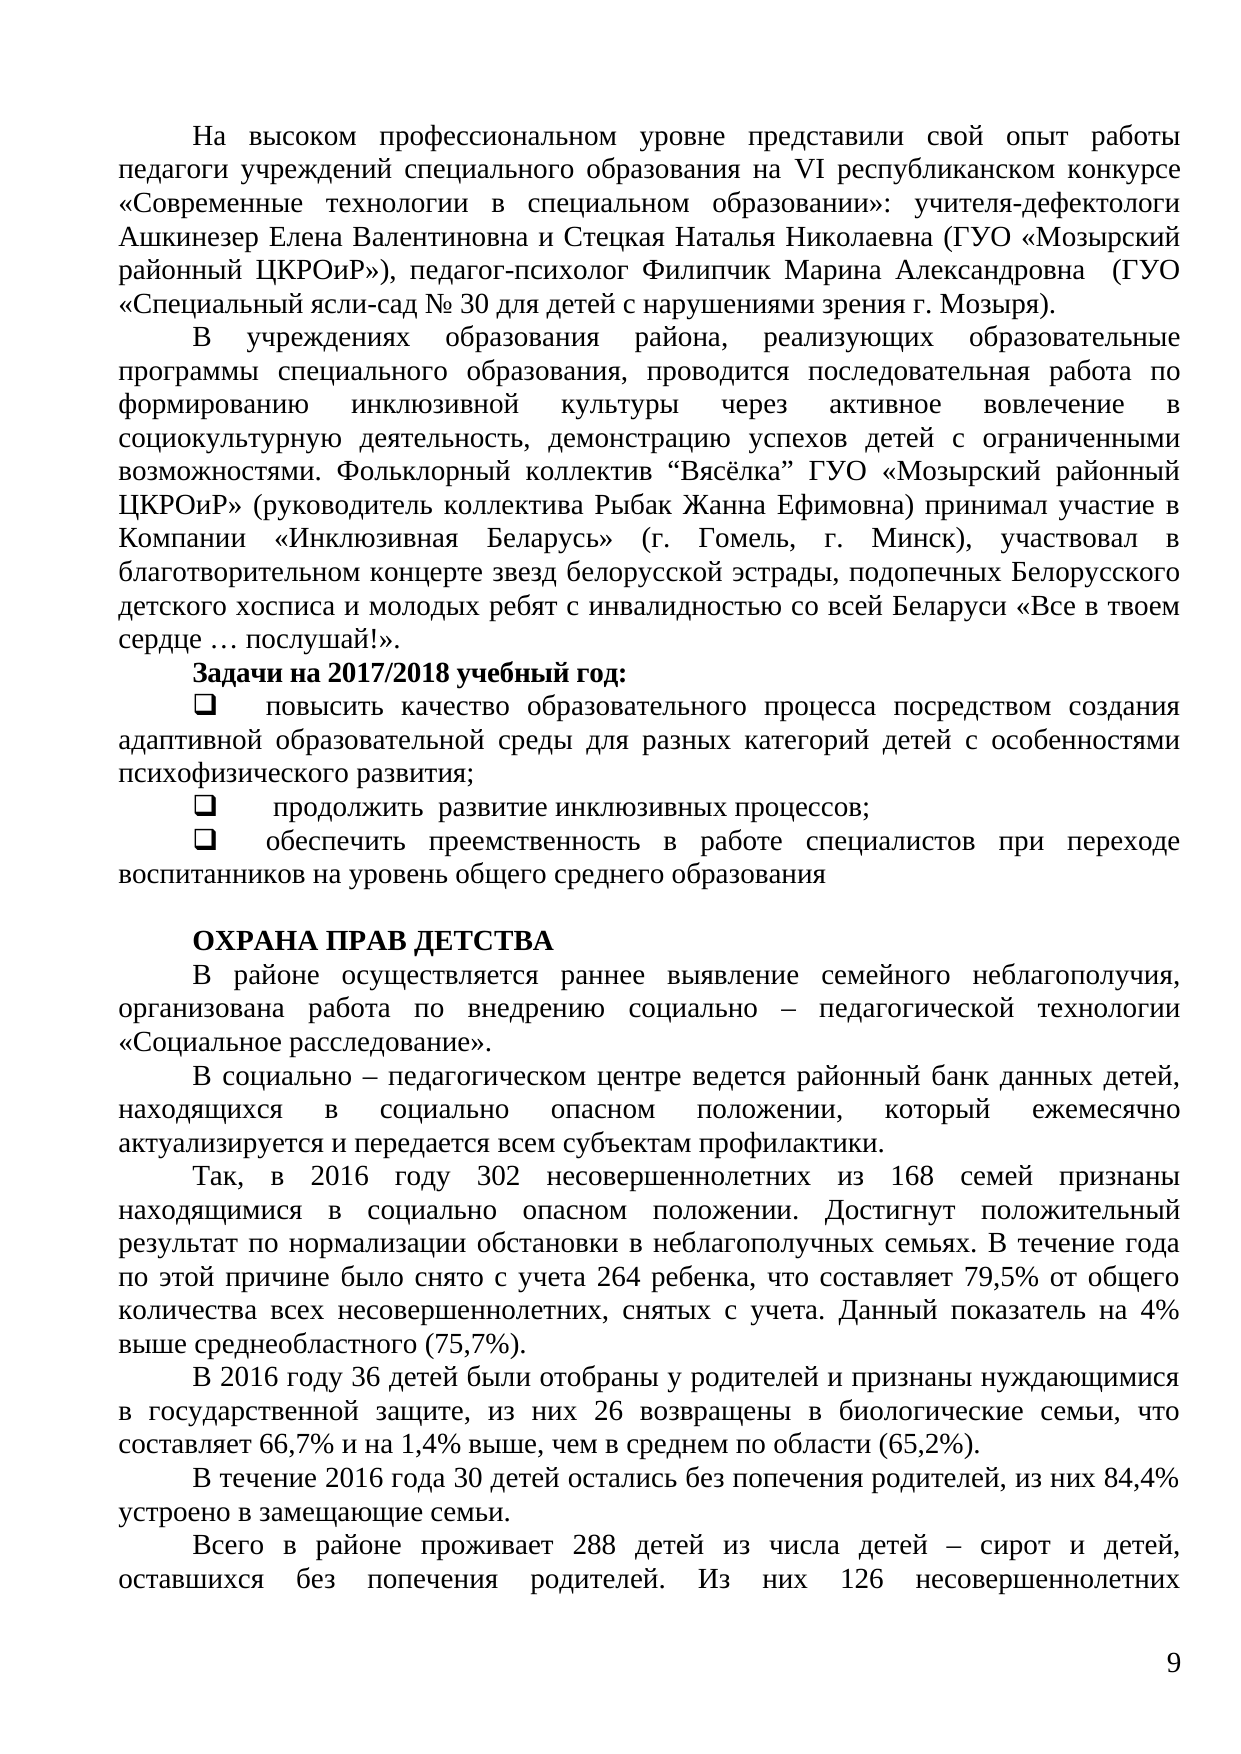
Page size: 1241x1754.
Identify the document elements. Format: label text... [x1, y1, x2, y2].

text В районе осуществляется раннее выявление семейного неблагополучия, организована работа по внедрению социально – педагогической технологии «Социальное расследование». [118, 957, 1181, 1058]
text Задачи на 2017/2018 учебный год: [118, 655, 1181, 688]
text ОХРАНА ПРАВ ДЕТСТВА [118, 923, 1181, 957]
list продолжить развитие инклюзивных процессов; [118, 789, 1181, 823]
text В течение 2016 года 30 детей остались без попечения родителей, из них 84,4% устроено в замещающие семьи. [118, 1460, 1181, 1527]
text Так, в 2016 году 302 несовершеннолетних из 168 семей признаны находящимися в социально опасном положении. Достигнут положительный результат по нормализации обстановки в неблагополучных семьях. В течение года по этой причине было снято с учета 264 ребенка, что составляет 79,5% от общего количества всех несовершеннолетних, снятых с учета. Данный показатель на 4% выше среднеобластного (75,7%). [118, 1158, 1181, 1359]
text На высоком профессиональном уровне представили свой опыт работы педагоги учреждений специального образования на VI республиканском конкурсе «Современные технологии в специальном образовании»: учителя-дефектологи Ашкинезер Елена Валентиновна и Стецкая Наталья Николаевна (ГУО «Мозырский районный ЦКРОиР»), педагог-психолог Филипчик Марина Александровна (ГУО «Специальный ясли-сад № 30 для детей с нарушениями зрения г. Мозыря). [118, 118, 1181, 319]
text В 2016 году 36 детей были отобраны у родителей и признаны нуждающимися в государственной защите, из них 26 возвращены в биологические семьи, что составляет 66,7% и на 1,4% выше, чем в среднем по области (65,2%). [118, 1359, 1181, 1460]
text В социально – педагогическом центре ведется районный банк данных детей, находящихся в социально опасном положении, который ежемесячно актуализируется и передается всем субъектам профилактики. [118, 1058, 1181, 1158]
list обеспечить преемственность в работе специалистов при переходе воспитанников на уровень общего среднего образования [118, 823, 1181, 890]
text В учреждениях образования района, реализующих образовательные программы специального образования, проводится последовательная работа по формированию инклюзивной культуры через активное вовлечение в социокультурную деятельность, демонстрацию успехов детей с ограниченными возможностями. Фольклорный коллектив “Вясёлка” ГУО «Мозырский районный ЦКРОиР» (руководитель коллектива Рыбак Жанна Ефимовна) принимал участие в Компании «Инклюзивная Беларусь» (г. Гомель, г. Минск), участвовал в благотворительном концерте звезд белорусской эстрады, подопечных Белорусского детского хосписа и молодых ребят с инвалидностью со всей Беларуси «Все в твоем сердце … послушай!». [118, 319, 1181, 655]
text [118, 1527, 1181, 1594]
list повысить качество образовательного процесса посредством создания адаптивной образовательной среды для разных категорий детей с особенностями психофизического развития; [118, 688, 1181, 789]
